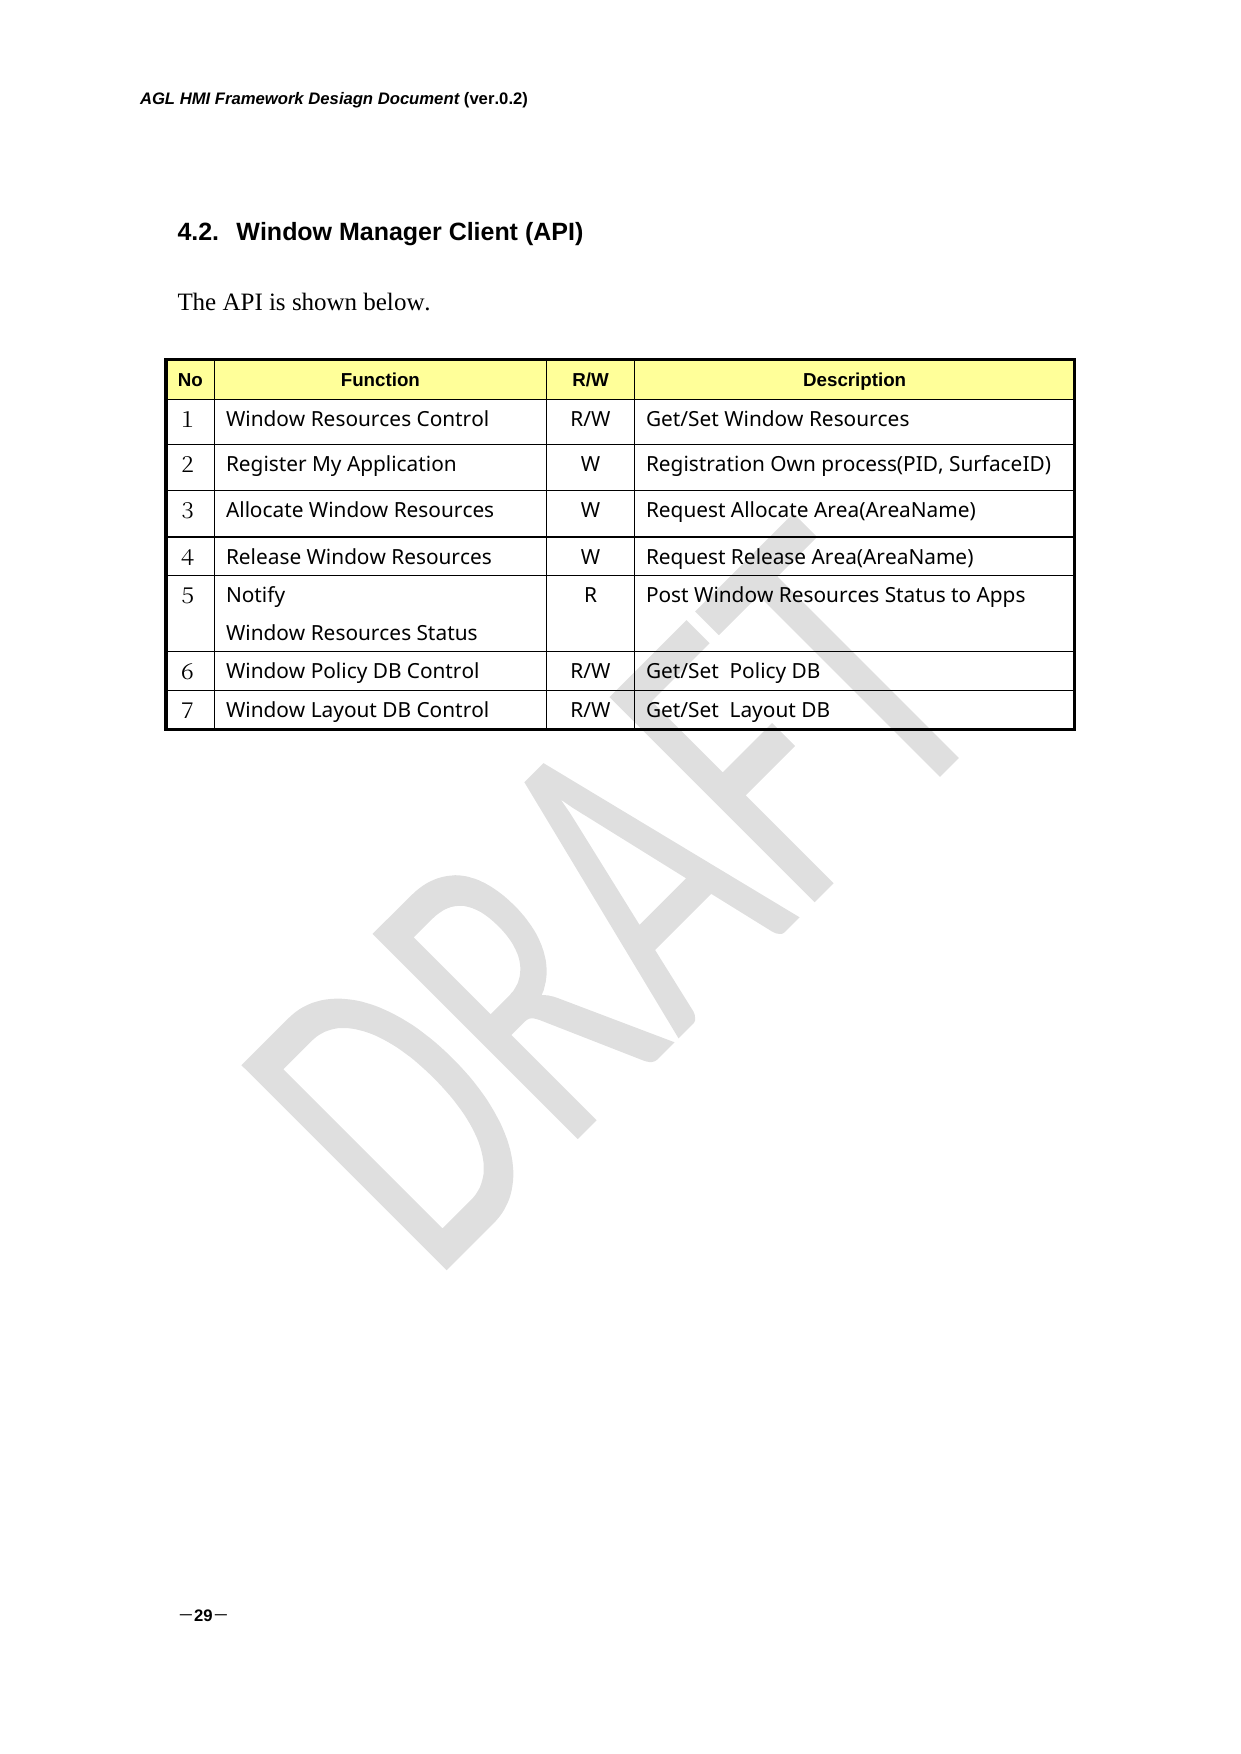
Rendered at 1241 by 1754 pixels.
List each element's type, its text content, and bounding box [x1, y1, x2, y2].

table_cell R/W [547, 691, 634, 728]
table_cell Get/Set Layout DB [635, 691, 1073, 728]
table_cell W [547, 491, 634, 536]
table_cell ３ [168, 491, 214, 536]
table_cell Allocate Window Resources [215, 491, 546, 536]
table_cell ６ [168, 652, 214, 689]
table_cell Get/Set Window Resources [635, 400, 1073, 444]
table_cell R [547, 576, 634, 651]
table_cell R/W [547, 652, 634, 689]
table_cell ４ [168, 538, 214, 575]
table_cell １ [168, 400, 214, 444]
table_cell R/W [547, 400, 634, 444]
table_cell W [547, 538, 634, 575]
table_cell W [547, 445, 634, 489]
table_cell Registration Own process(PID, SurfaceID) [635, 445, 1073, 489]
table_cell Post Window Resources Status to Apps [635, 576, 1073, 651]
table_cell ７ [168, 691, 214, 728]
table_cell Window Policy DB Control [215, 652, 546, 689]
table_cell ２ [168, 445, 214, 489]
table_cell Notify Window Resources Status [215, 576, 546, 651]
table_cell Release Window Resources [215, 538, 546, 575]
table_cell Window Layout DB Control [215, 691, 546, 728]
table_header Function [215, 361, 546, 399]
table_cell ５ [168, 576, 214, 651]
table_header No [168, 361, 214, 399]
table_header Description [635, 361, 1073, 399]
subtitle Window Manager Client (API) [177, 217, 1063, 246]
table_header R/W [547, 361, 634, 399]
table_cell Window Resources Control [215, 400, 546, 444]
text The API is shown below. [177, 283, 1063, 321]
table_cell Register My Application [215, 445, 546, 489]
table_cell Get/Set Policy DB [635, 652, 1073, 689]
table_cell Request Allocate Area(AreaName) [635, 491, 1073, 536]
table_cell Request Release Area(AreaName) [635, 538, 1073, 575]
